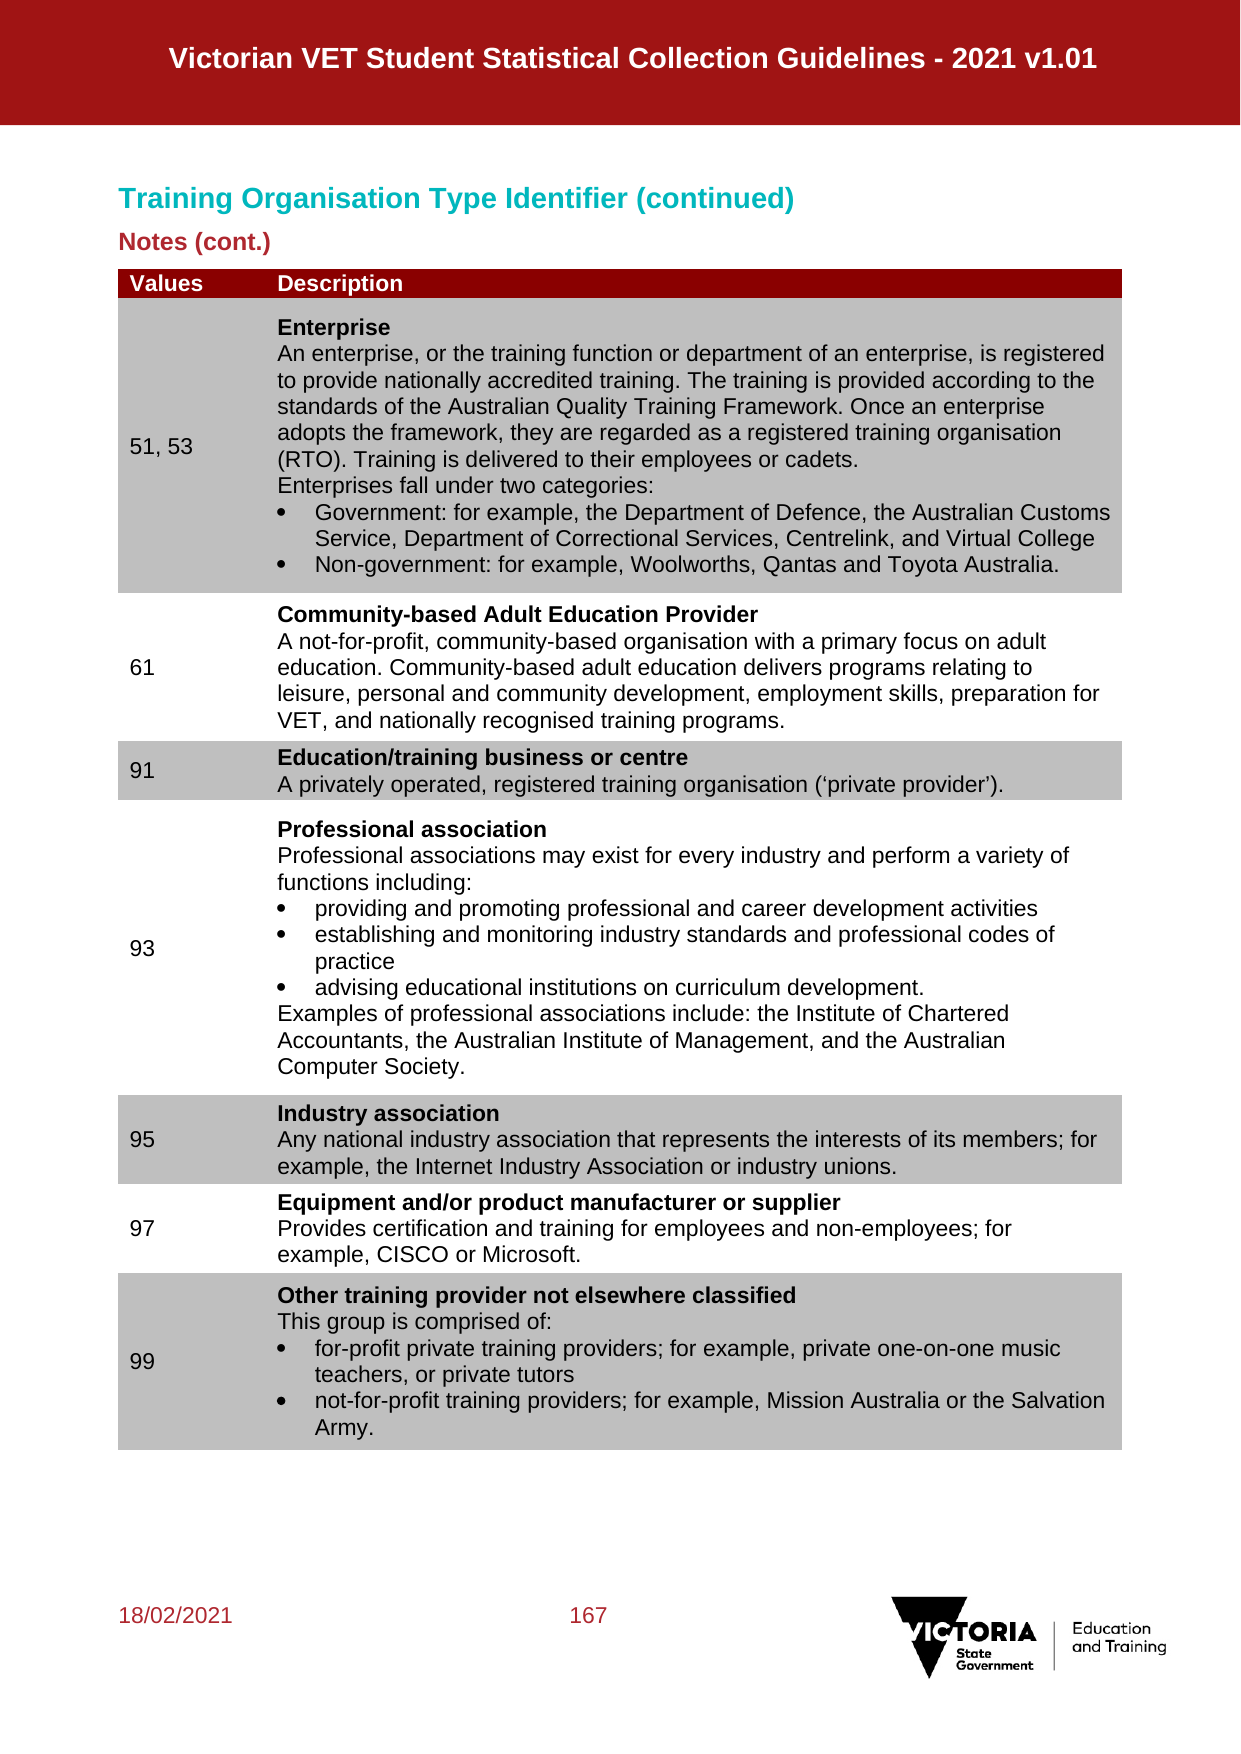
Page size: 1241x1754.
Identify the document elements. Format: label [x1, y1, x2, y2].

picture [0, 126, 1241, 1754]
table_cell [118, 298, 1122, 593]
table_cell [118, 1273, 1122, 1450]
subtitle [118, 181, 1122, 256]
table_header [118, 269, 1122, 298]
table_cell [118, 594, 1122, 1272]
